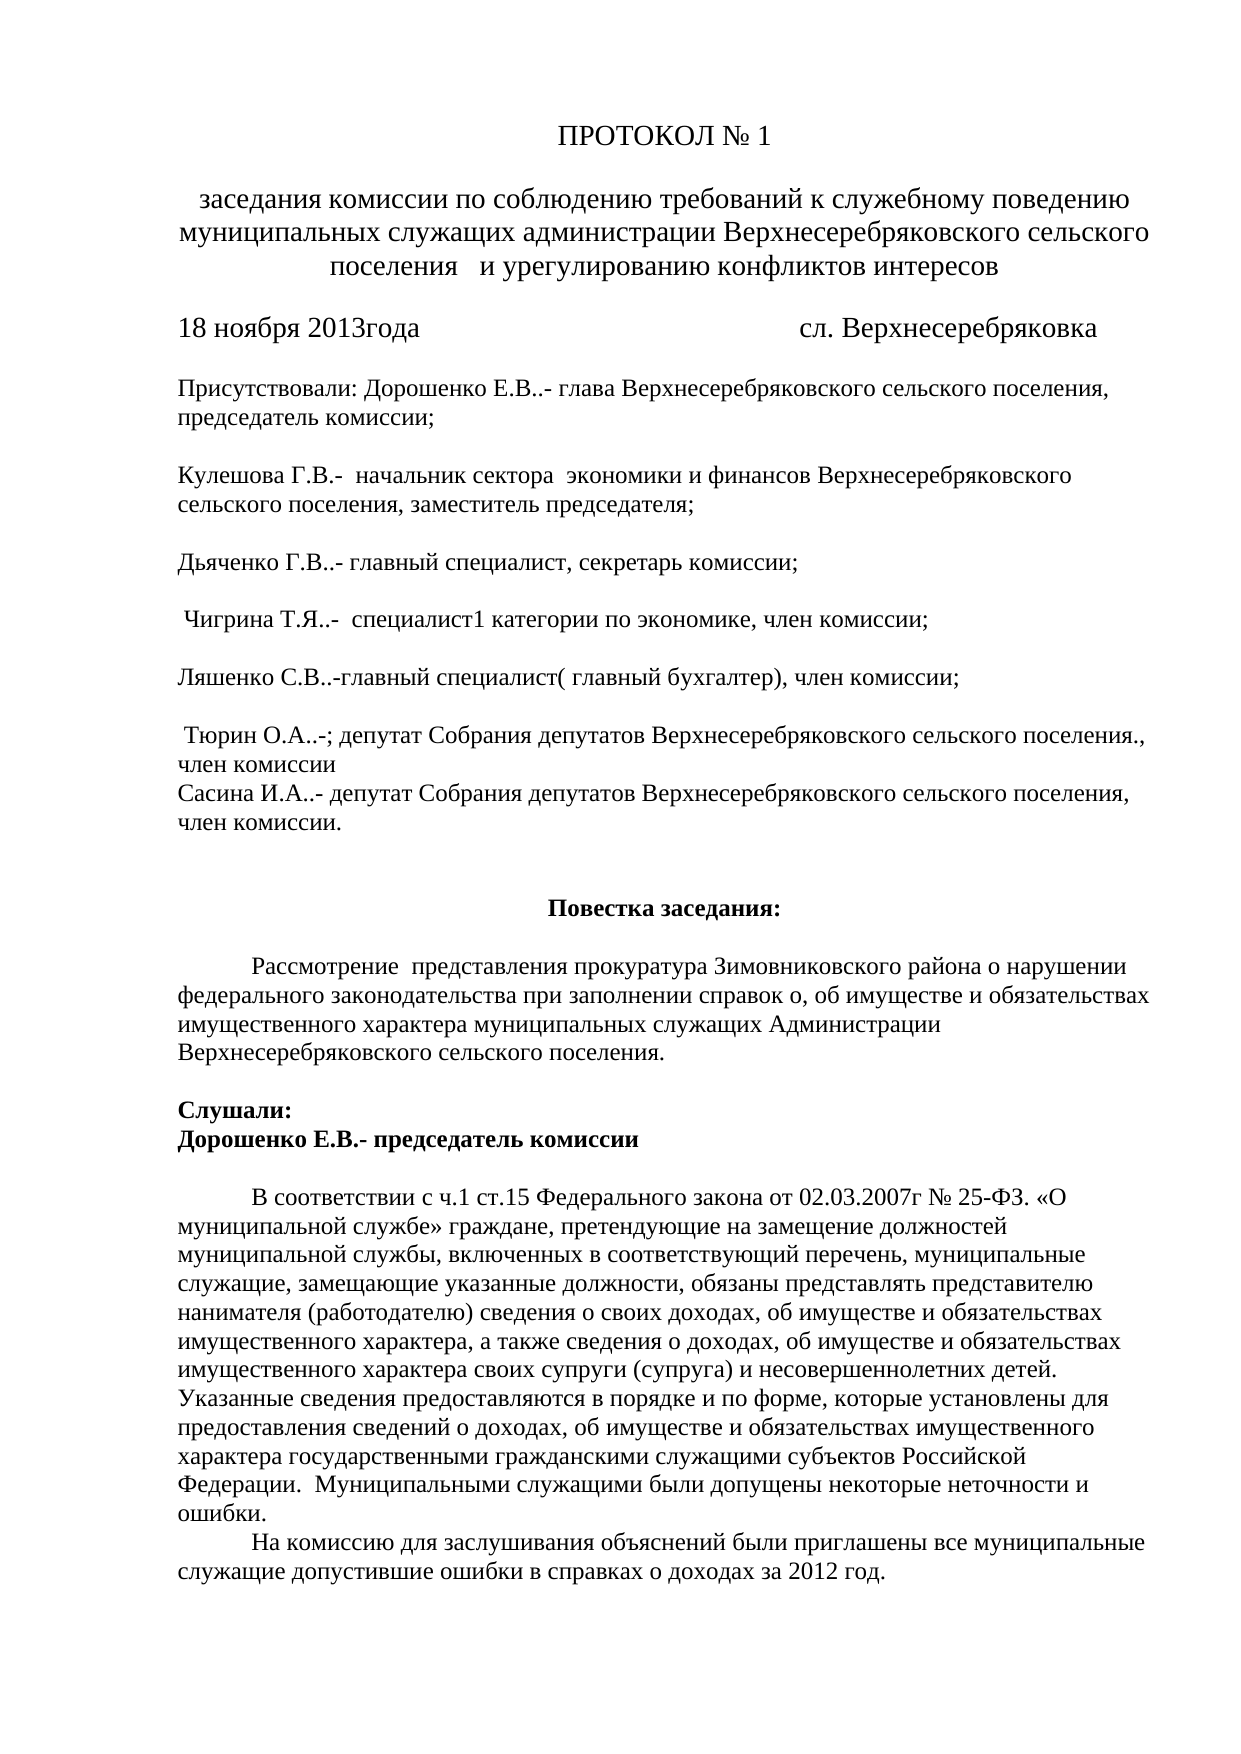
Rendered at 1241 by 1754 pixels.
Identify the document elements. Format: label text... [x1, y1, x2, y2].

text заседания комиссии по соблюдению требований к служебному поведению муниципальных служащих администрации Верхнесеребряковского сельского поселения и урегулированию конфликтов интересов [177, 181, 1152, 281]
text Чигрина Т.Я..- специалист1 категории по экономике, член комиссии; [177, 604, 1152, 633]
text Слушали: Дорошенко Е.В.- председатель комиссии [177, 1095, 1152, 1153]
text 18 ноября 2013года сл. Верхнесеребряковка [177, 311, 1152, 344]
text Повестка заседания: [177, 893, 1152, 922]
text ПРОТОКОЛ № 1 [177, 118, 1152, 152]
text Кулешова Г.В.- начальник сектора экономики и финансов Верхнесеребряковского сельского поселения, заместитель председателя; [177, 460, 1152, 517]
text Ляшенко С.В..-главный специалист( главный бухгалтер), член комиссии; [177, 662, 1152, 691]
text Рассмотрение представления прокуратура Зимовниковского района о нарушении федерального законодательства при заполнении справок о, об имуществе и обязательствах имущественного характера муниципальных служащих Администрации Верхнесеребряковского сельского поселения. [177, 951, 1152, 1066]
text Дьяченко Г.В..- главный специалист, секретарь комиссии; [177, 547, 1152, 575]
text В соответствии с ч.1 ст.15 Федерального закона от 02.03.2007г № 25-ФЗ. «О муниципальной службе» граждане, претендующие на замещение должностей муниципальной службы, включенных в соответствующий перечень, муниципальные служащие, замещающие указанные должности, обязаны представлять представителю нанимателя (работодателю) сведения о своих доходах, об имуществе и обязательствах имущественного характера, а также сведения о доходах, об имуществе и обязательствах имущественного характера своих супруги (супруга) и несовершеннолетних детей. Указанные сведения предоставляются в порядке и по форме, которые установлены для предоставления сведений о доходах, об имуществе и обязательствах имущественного характера государственными гражданскими служащими субъектов Российской Федерации. Муниципальными служащими были допущены некоторые неточности и ошибки. На комиссию для заслушивания объяснений были приглашены все муниципальные служащие допустившие ошибки в справках о доходах за 2012 год. [177, 1182, 1152, 1584]
text Тюрин О.А..-; депутат Собрания депутатов Верхнесеребряковского сельского поселения., член комиссии Сасина И.А..- депутат Собрания депутатов Верхнесеребряковского сельского поселения, член комиссии. [177, 720, 1152, 864]
text Присутствовали: Дорошенко Е.В..- глава Верхнесеребряковского сельского поселения, председатель комиссии; [177, 373, 1152, 431]
